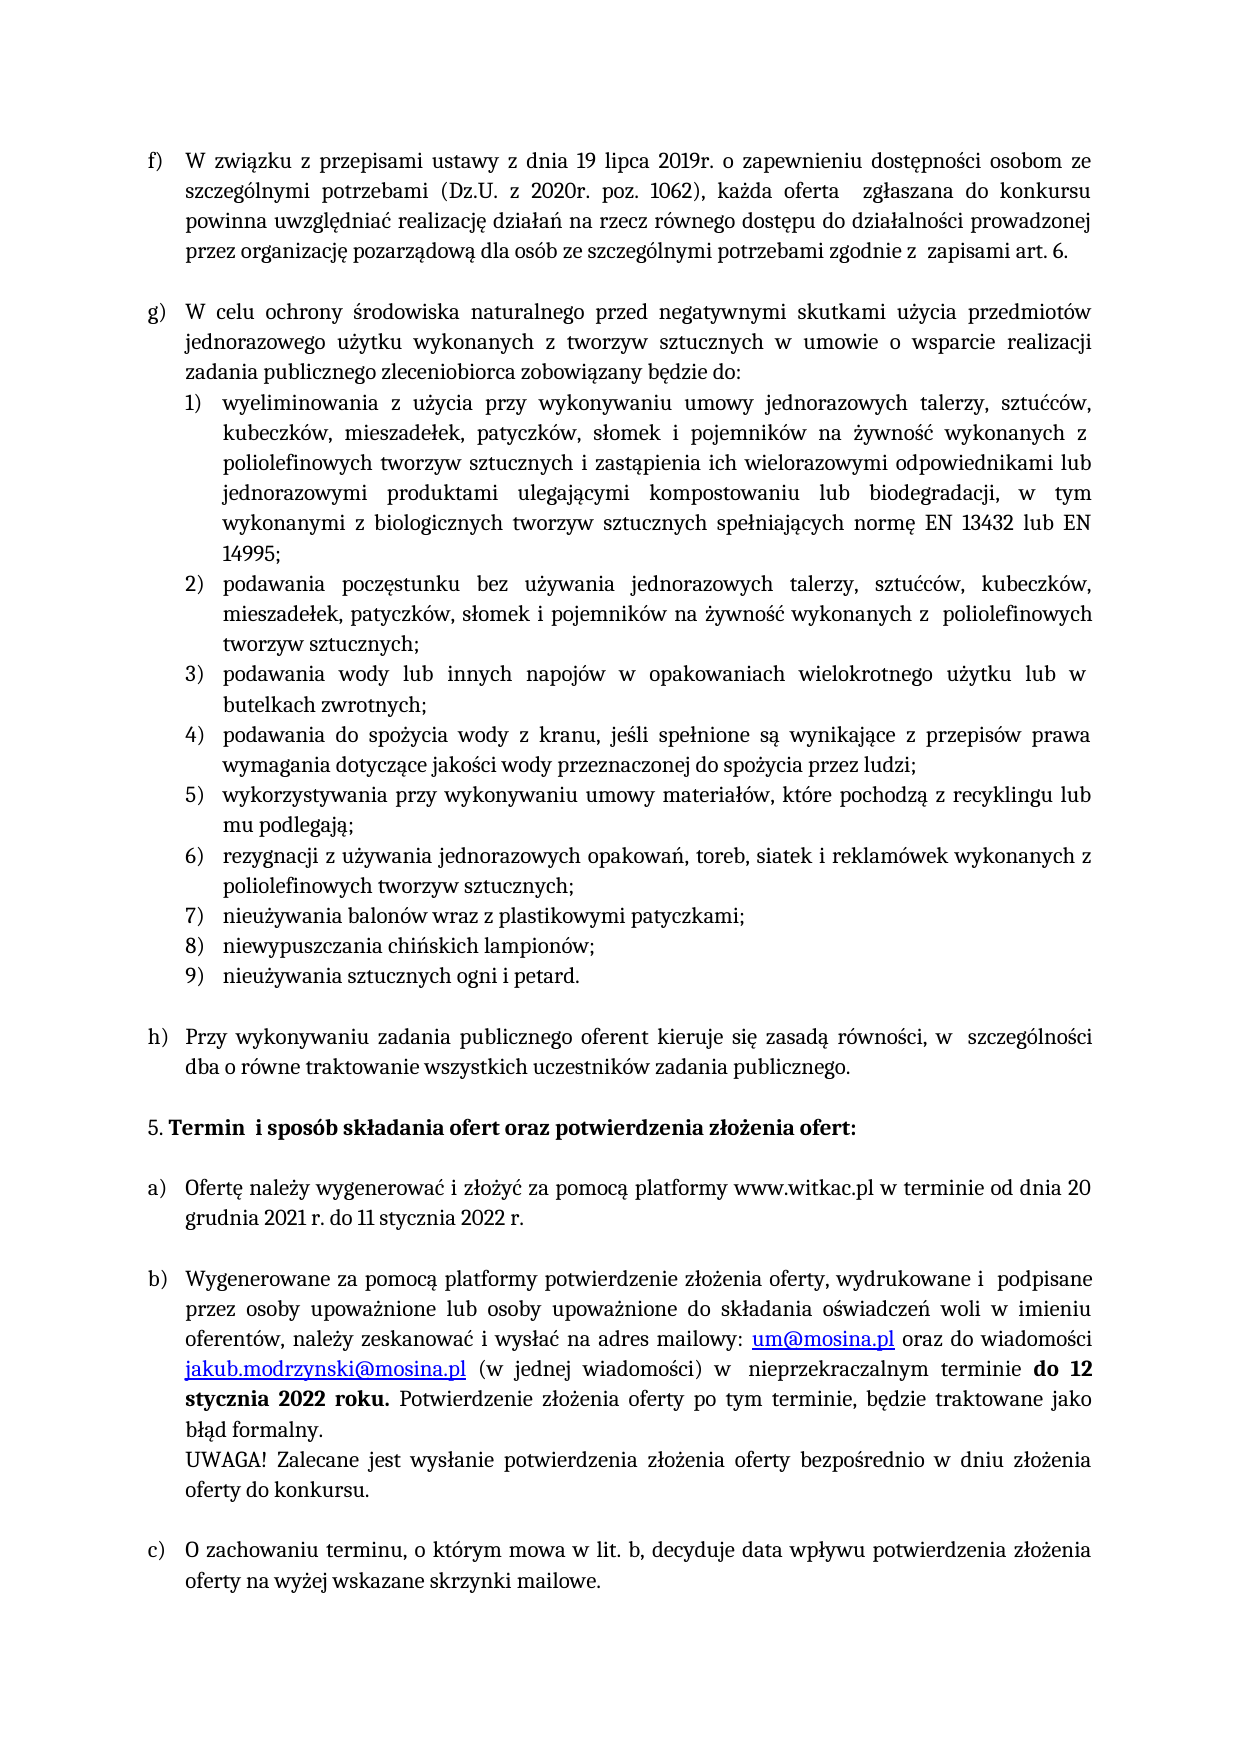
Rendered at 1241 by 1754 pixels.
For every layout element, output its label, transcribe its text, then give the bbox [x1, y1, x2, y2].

list Przy wykonywaniu zadania publicznego oferent kieruje się zasadą równości, w szczególności dba o równe traktowanie wszystkich uczestników zadania publicznego. [148, 1024, 1093, 1080]
list UWAGA! Zalecane jest wysłanie potwierdzenia złożenia oferty bezpośrednio w dniu złożenia oferty do konkursu. [185, 1447, 1093, 1503]
text 5. Termin i sposób składania ofert oraz potwierdzenia złożenia ofert: [148, 1114, 1093, 1141]
list W związku z przepisami ustawy z dnia 19 lipca 2019r. o zapewnieniu dostępności osobom ze szczególnymi potrzebami (Dz.U. z 2020r. poz. 1062), każda oferta zgłaszana do konkursu powinna uwzględniać realizację działań na rzecz równego dostępu do działalności prowadzonej przez organizację pozarządową dla osób ze szczególnymi potrzebami zgodnie z zapisami art. 6. [148, 148, 1093, 264]
list wykorzystywania przy wykonywaniu umowy materiałów, które pochodzą z recyklingu lub mu podlegają; [185, 782, 1093, 838]
list W celu ochrony środowiska naturalnego przed negatywnymi skutkami użycia przedmiotów jednorazowego użytku wykonanych z tworzyw sztucznych w umowie o wsparcie realizacji zadania publicznego zleceniobiorca zobowiązany będzie do: [148, 299, 1093, 385]
list podawania poczęstunku bez używania jednorazowych talerzy, sztućców, kubeczków, mieszadełek, patyczków, słomek i pojemników na żywność wykonanych z poliolefinowych tworzyw sztucznych; [185, 571, 1093, 657]
list podawania do spożycia wody z kranu, jeśli spełnione są wynikające z przepisów prawa wymagania dotyczące jakości wody przeznaczonej do spożycia przez ludzi; [185, 722, 1093, 778]
list nieużywania sztucznych ogni i petard. [185, 963, 1093, 989]
list rezygnacji z używania jednorazowych opakowań, toreb, siatek i reklamówek wykonanych z poliolefinowych tworzyw sztucznych; [185, 842, 1093, 899]
list wyeliminowania z użycia przy wykonywaniu umowy jednorazowych talerzy, sztućców, kubeczków, mieszadełek, patyczków, słomek i pojemników na żywność wykonanych z poliolefinowych tworzyw sztucznych i zastąpienia ich wielorazowymi odpowiednikami lub jednorazowymi produktami ulegającymi kompostowaniu lub biodegradacji, w tym wykonanymi z biologicznych tworzyw sztucznych spełniających normę EN 13432 lub EN 14995; [185, 389, 1093, 567]
list nieużywania balonów wraz z plastikowymi patyczkami; [185, 903, 1093, 929]
list niewypuszczania chińskich lampionów; [185, 933, 1093, 959]
list podawania wody lub innych napojów w opakowaniach wielokrotnego użytku lub w butelkach zwrotnych; [185, 661, 1093, 718]
list Wygenerowane za pomocą platformy potwierdzenie złożenia oferty, wydrukowane i podpisane przez osoby upoważnione lub osoby upoważnione do składania oświadczeń woli w imieniu oferentów, należy zeskanować i wysłać na adres mailowy: um@mosina.pl oraz do wiadomości jakub.modrzynski@mosina.pl (w jednej wiadomości) w nieprzekraczalnym terminie do 12 stycznia 2022 roku. Potwierdzenie złożenia oferty po tym terminie, będzie traktowane jako błąd formalny. [148, 1265, 1093, 1443]
list O zachowaniu terminu, o którym mowa w lit. b, decyduje data wpływu potwierdzenia złożenia oferty na wyżej wskazane skrzynki mailowe. [148, 1537, 1093, 1594]
list Ofertę należy wygenerować i złożyć za pomocą platformy www.witkac.pl w terminie od dnia 20 grudnia 2021 r. do 11 stycznia 2022 r. [148, 1175, 1093, 1231]
